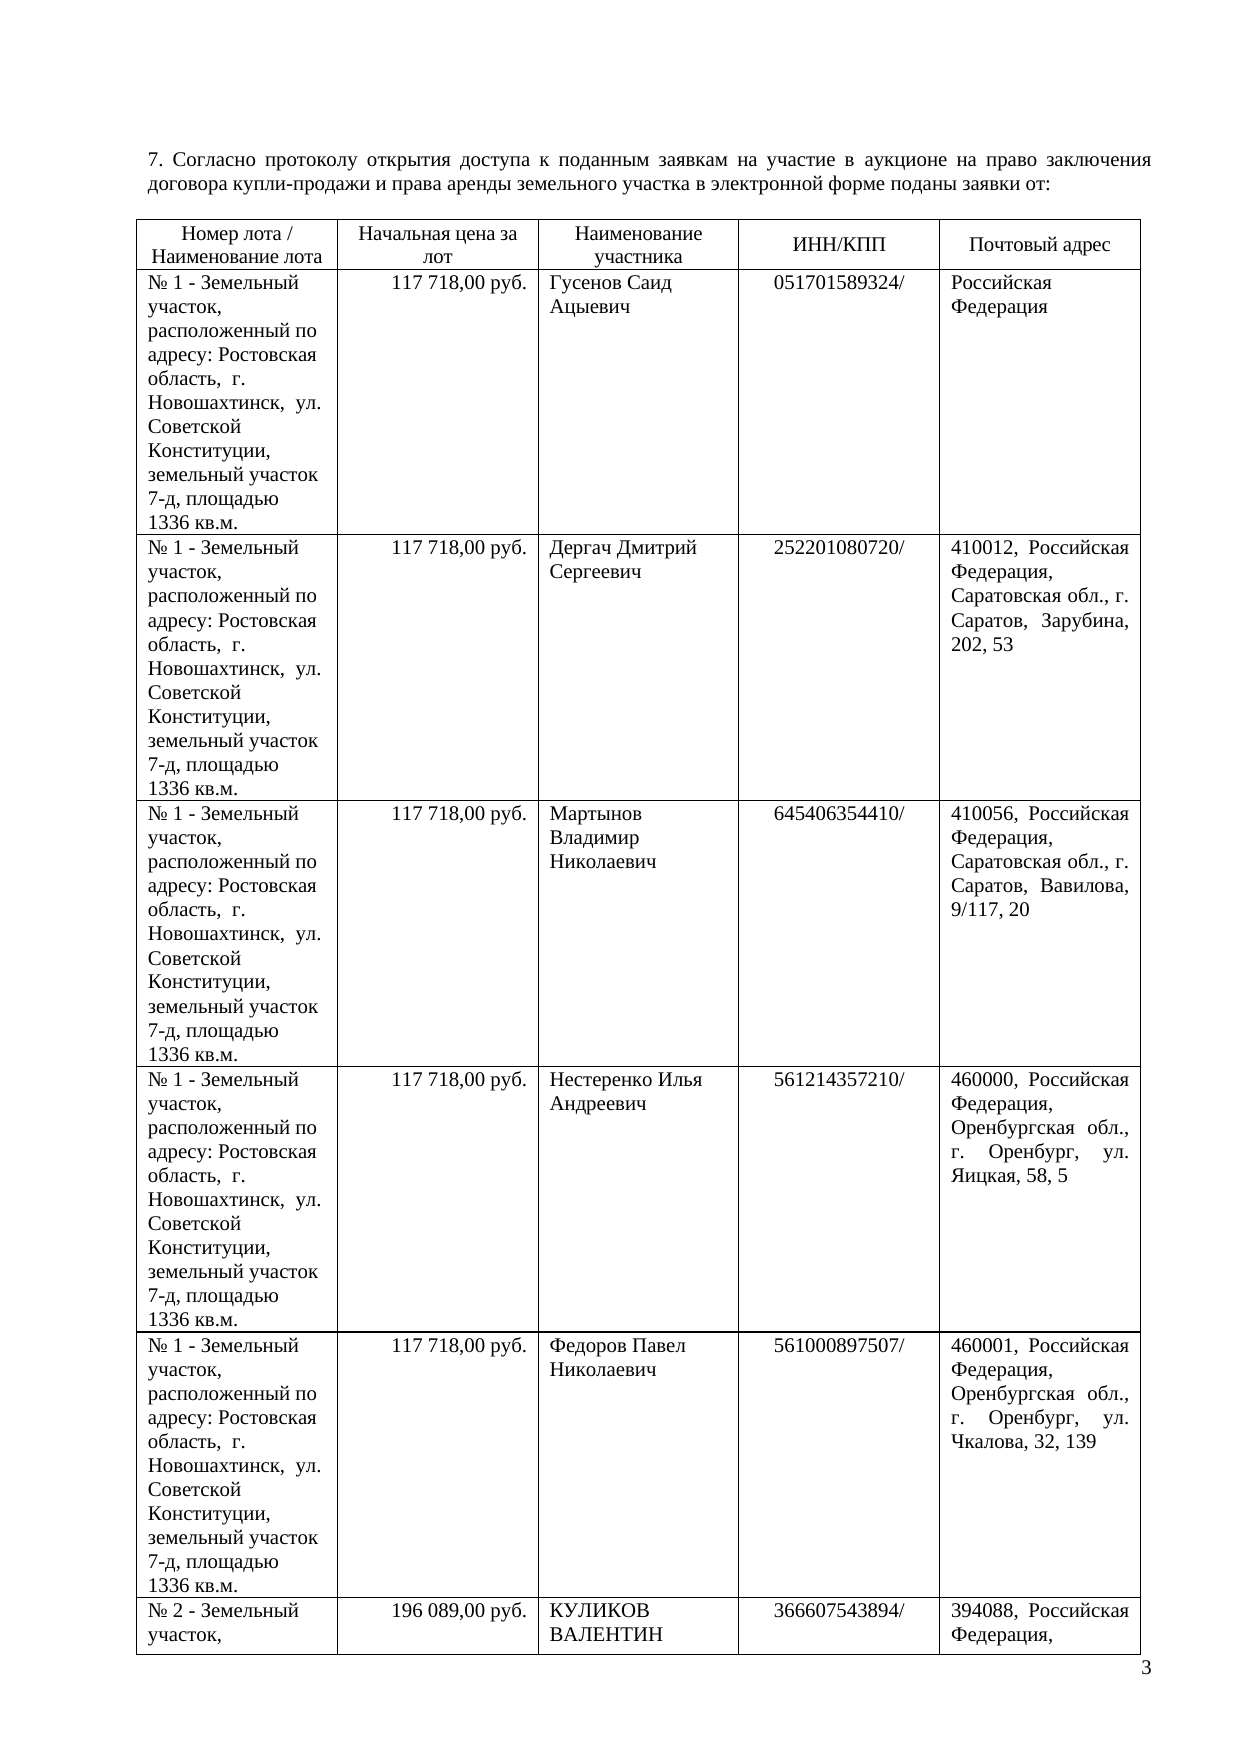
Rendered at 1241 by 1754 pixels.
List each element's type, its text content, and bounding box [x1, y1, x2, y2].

text 7. Согласно протоколу открытия доступа к поданным заявкам на участие в аукционе на право заключения договора купли-продажи и права аренды земельного участка в электронной форме поданы заявки от: [148, 147, 1152, 195]
table_cell 117 718,00 руб. [338, 535, 538, 800]
table_cell 117 718,00 руб. [338, 801, 538, 1066]
table_cell 645406354410/ [739, 801, 939, 1066]
table_cell № 1 - Земельный участок, расположенный по адресу: Ростовская область, г. Новошахтинск, ул. Советской Конституции, земельный участок 7-д, площадью 1336 кв.м. [137, 1333, 337, 1597]
table_cell Гусенов Саид Ацыевич [539, 270, 738, 534]
table_cell № 1 - Земельный участок, расположенный по адресу: Ростовская область, г. Новошахтинск, ул. Советской Конституции, земельный участок 7-д, площадью 1336 кв.м. [137, 270, 337, 534]
table_cell 561214357210/ [739, 1067, 939, 1331]
table_cell 117 718,00 руб. [338, 1333, 538, 1597]
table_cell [539, 1598, 738, 1654]
table_cell 460000, Российская Федерация, Оренбургская обл., г. Оренбург, ул. Яицкая, 58, 5 [940, 1067, 1140, 1331]
table_cell 196 089,00 руб. [338, 1598, 538, 1654]
table_cell Российская Федерация [940, 270, 1140, 534]
table_header Номер лота / Наименование лота [137, 220, 337, 268]
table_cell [940, 1598, 1140, 1654]
table_cell 117 718,00 руб. [338, 270, 538, 534]
table_cell Федоров Павел Николаевич [539, 1333, 738, 1597]
table_cell № 1 - Земельный участок, расположенный по адресу: Ростовская область, г. Новошахтинск, ул. Советской Конституции, земельный участок 7-д, площадью 1336 кв.м. [137, 801, 337, 1066]
table_header Почтовый адрес [940, 220, 1140, 268]
table_cell № 1 - Земельный участок, расположенный по адресу: Ростовская область, г. Новошахтинск, ул. Советской Конституции, земельный участок 7-д, площадью 1336 кв.м. [137, 1067, 337, 1331]
table_cell Дергач Дмитрий Сергеевич [539, 535, 738, 800]
table_cell 410056, Российская Федерация, Саратовская обл., г. Саратов, Вавилова, 9/117, 20 [940, 801, 1140, 1066]
table_header ИНН/КПП [739, 220, 939, 268]
table_cell 117 718,00 руб. [338, 1067, 538, 1331]
table_header Начальная цена за лот [338, 220, 538, 268]
table_cell 366607543894/ [739, 1598, 939, 1654]
table_cell № 1 - Земельный участок, расположенный по адресу: Ростовская область, г. Новошахтинск, ул. Советской Конституции, земельный участок 7-д, площадью 1336 кв.м. [137, 535, 337, 800]
table_cell 051701589324/ [739, 270, 939, 534]
table_header Наименование участника [539, 220, 738, 268]
table_cell 252201080720/ [739, 535, 939, 800]
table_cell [137, 1598, 337, 1654]
table_cell Нестеренко Илья Андреевич [539, 1067, 738, 1331]
table_cell Мартынов Владимир Николаевич [539, 801, 738, 1066]
table_cell 410012, Российская Федерация, Саратовская обл., г. Саратов, Зарубина, 202, 53 [940, 535, 1140, 800]
table_cell 460001, Российская Федерация, Оренбургская обл., г. Оренбург, ул. Чкалова, 32, 139 [940, 1333, 1140, 1597]
table_cell 561000897507/ [739, 1333, 939, 1597]
